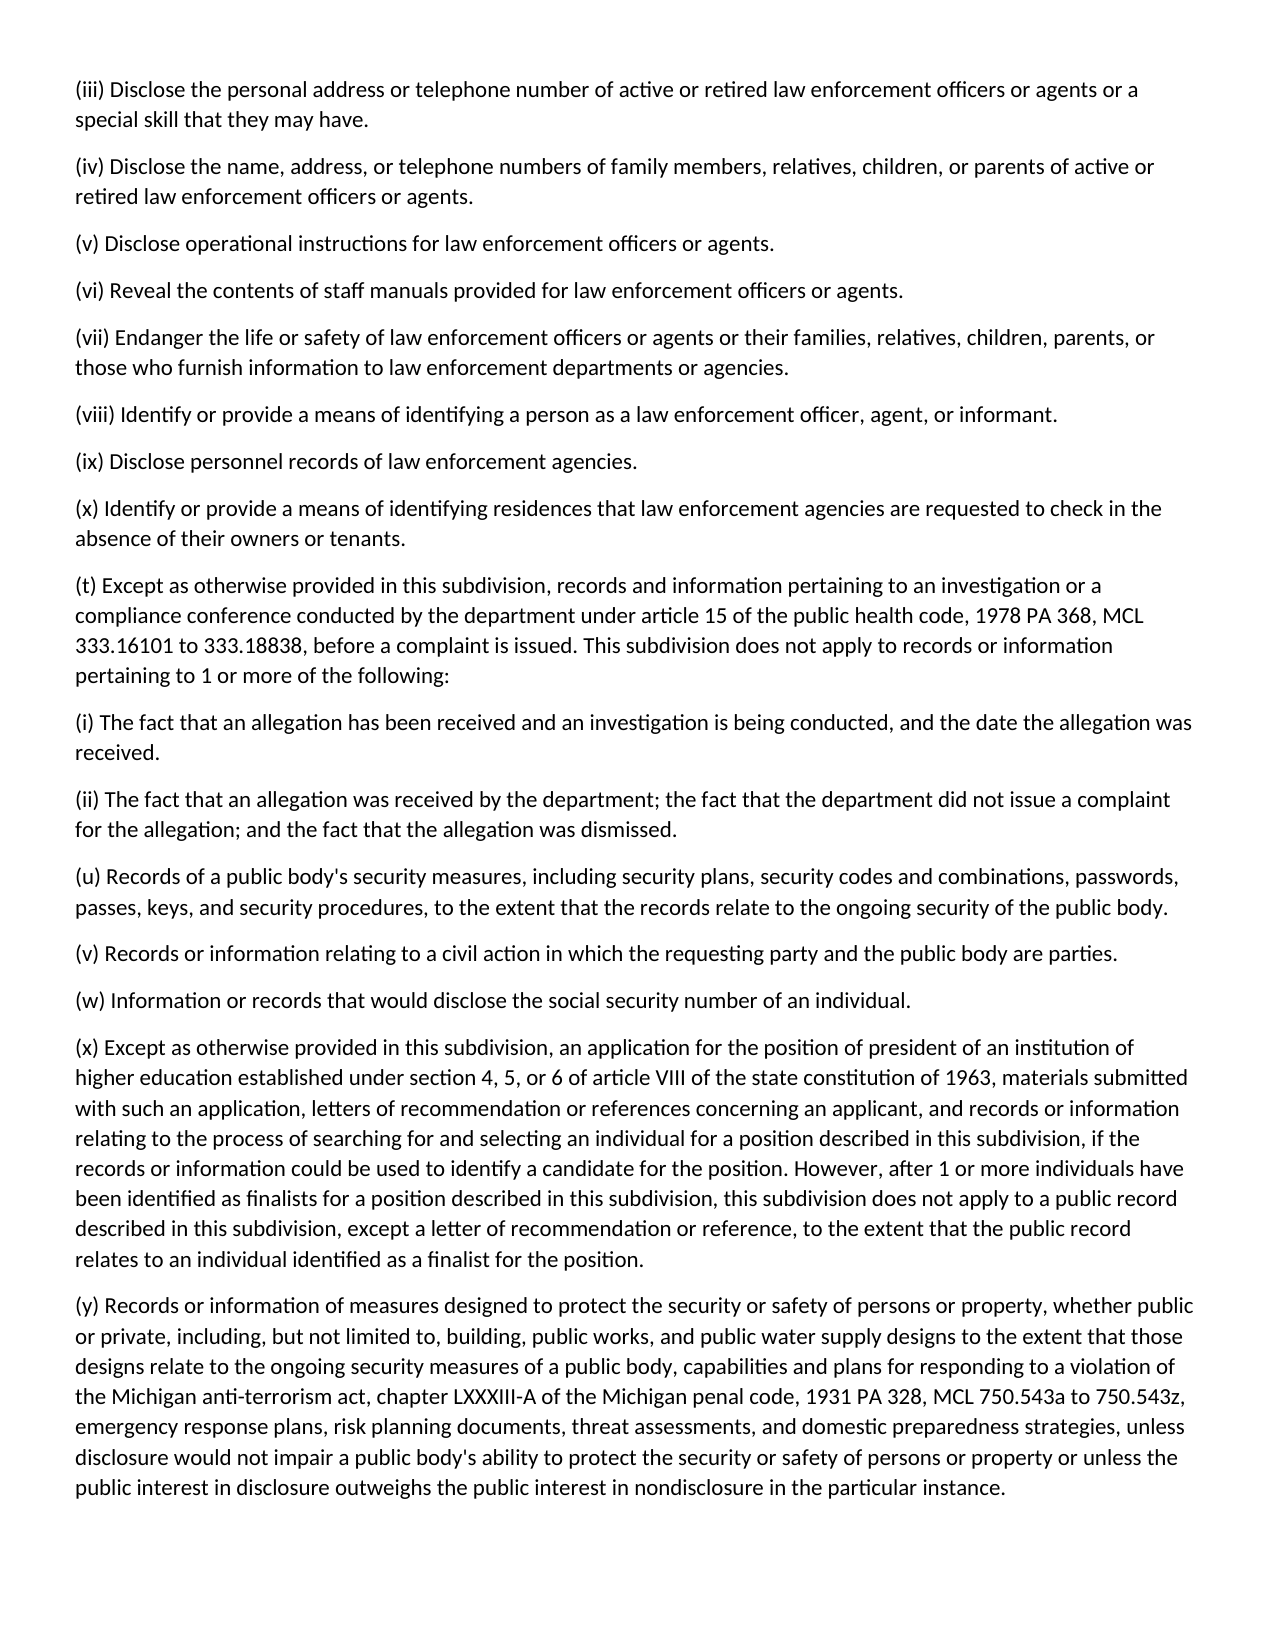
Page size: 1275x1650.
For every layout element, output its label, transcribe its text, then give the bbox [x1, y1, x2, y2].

text (v) Records or information relating to a civil action in which the requesting party and the public body are parties. [75, 939, 1200, 968]
text (v) Disclose operational instructions for law enforcement officers or agents. [75, 229, 1200, 257]
text (t) Except as otherwise provided in this subdivision, records and information pertaining to an investigation or a compliance conference conducted by the department under article 15 of the public health code, 1978 PA 368, MCL 333.16101 to 333.18838, before a complaint is issued. This subdivision does not apply to records or information pertaining to 1 or more of the following: [75, 571, 1200, 689]
text (vii) Endanger the life or safety of law enforcement officers or agents or their families, relatives, children, parents, or those who furnish information to law enforcement departments or agencies. [75, 323, 1200, 381]
text (iii) Disclose the personal address or telephone number of active or retired law enforcement officers or agents or a special skill that they may have. [75, 75, 1200, 133]
text (x) Identify or provide a means of identifying residences that law enforcement agencies are requested to check in the absence of their owners or tenants. [75, 494, 1200, 552]
text (ii) The fact that an allegation was received by the department; the fact that the department did not issue a complaint for the allegation; and the fact that the allegation was dismissed. [75, 785, 1200, 844]
text (ix) Disclose personnel records of law enforcement agencies. [75, 447, 1200, 475]
text (u) Records of a public body's security measures, including security plans, security codes and combinations, passwords, passes, keys, and security procedures, to the extent that the records relate to the ongoing security of the public body. [75, 862, 1200, 921]
text (iv) Disclose the name, address, or telephone numbers of family members, relatives, children, or parents of active or retired law enforcement officers or agents. [75, 152, 1200, 210]
text (viii) Identify or provide a means of identifying a person as a law enforcement officer, agent, or informant. [75, 400, 1200, 428]
text (vi) Reveal the contents of staff manuals provided for law enforcement officers or agents. [75, 276, 1200, 304]
text (x) Except as otherwise provided in this subdivision, an application for the position of president of an institution of higher education established under section 4, 5, or 6 of article VIII of the state constitution of 1963, materials submitted with such an application, letters of recommendation or references concerning an applicant, and records or information relating to the process of searching for and selecting an individual for a position described in this subdivision, if the records or information could be used to identify a candidate for the position. However, after 1 or more individuals have been identified as finalists for a position described in this subdivision, this subdivision does not apply to a public record described in this subdivision, except a letter of recommendation or reference, to the extent that the public record relates to an individual identified as a finalist for the position. [75, 1033, 1200, 1273]
text (w) Information or records that would disclose the social security number of an individual. [75, 986, 1200, 1014]
text (i) The fact that an allegation has been received and an investigation is being conducted, and the date the allegation was received. [75, 708, 1200, 767]
text (y) Records or information of measures designed to protect the security or safety of persons or property, whether public or private, including, but not limited to, building, public works, and public water supply designs to the extent that those designs relate to the ongoing security measures of a public body, capabilities and plans for responding to a violation of the Michigan anti-terrorism act, chapter LXXXIII-A of the Michigan penal code, 1931 PA 328, MCL 750.543a to 750.543z, emergency response plans, risk planning documents, threat assessments, and domestic preparedness strategies, unless disclosure would not impair a public body's ability to protect the security or safety of persons or property or unless the public interest in disclosure outweighs the public interest in nondisclosure in the particular instance. [75, 1292, 1200, 1501]
